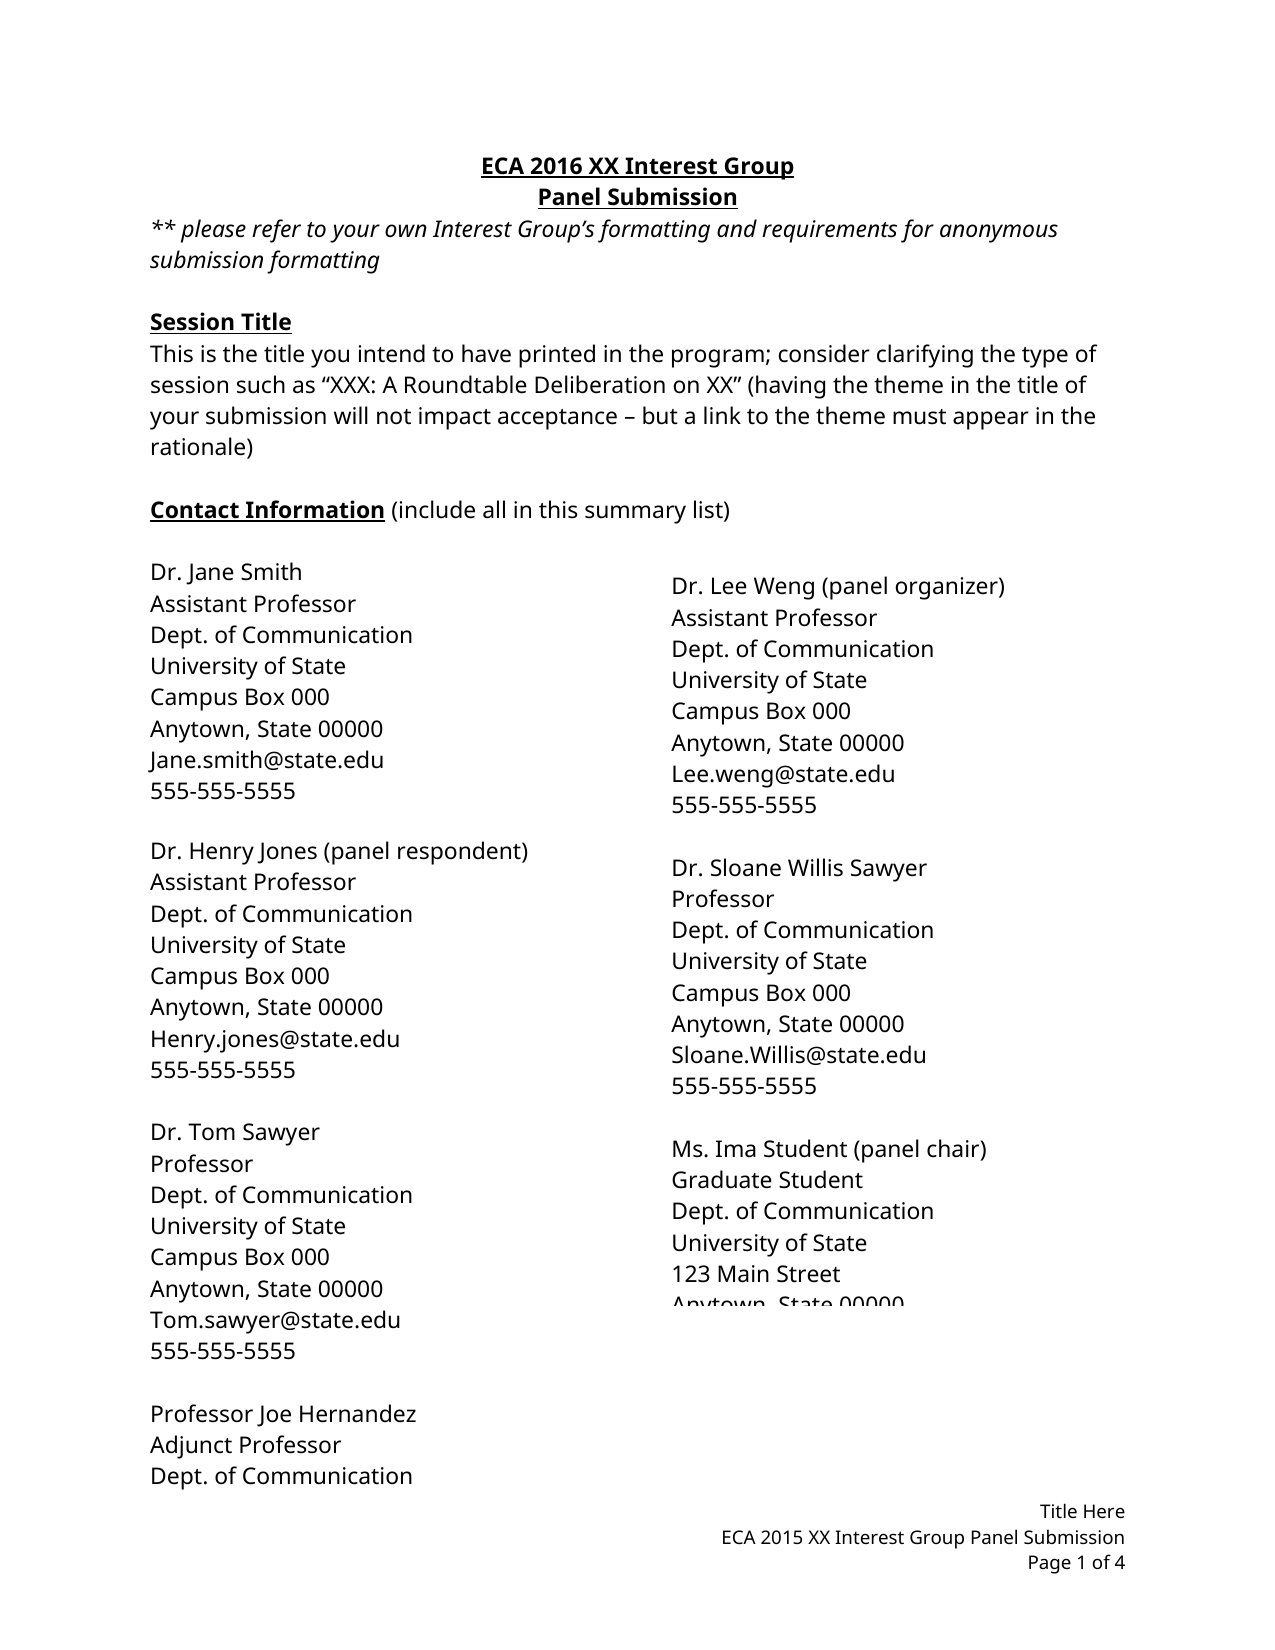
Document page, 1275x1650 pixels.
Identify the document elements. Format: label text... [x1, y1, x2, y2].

text Dr. Jane Smith [150, 556, 1125, 587]
text 555-555-5555 [150, 775, 1125, 806]
text 555-555-5555 [150, 1335, 1125, 1366]
text Dept. of Communication [150, 1460, 1125, 1491]
text Anytown, State 00000 [150, 1272, 1125, 1304]
text 555-555-5555 [150, 1054, 1125, 1085]
text University of State [150, 1210, 1125, 1241]
text Campus Box 000 [150, 1241, 1125, 1272]
text Dept. of Communication [150, 619, 1125, 650]
text University of State [150, 929, 1125, 960]
text This is the title you intend to have printed in the program; consider clarifying the type of session such as “XXX: A Roundtable Deliberation on XX” (having the theme in the title of your submission will not impact acceptance – but a link to the theme must appear in the rationale) [150, 337, 1125, 462]
text Anytown, State 00000 [150, 712, 1125, 744]
text Assistant Professor [150, 866, 1125, 897]
text Dr. Henry Jones (panel respondent) [150, 835, 1125, 866]
text Jane.smith@state.edu [150, 744, 1125, 775]
text Campus Box 000 [150, 681, 1125, 712]
text Adjunct Professor [150, 1429, 1125, 1460]
text Anytown, State 00000 [150, 991, 1125, 1022]
text University of State [150, 650, 1125, 681]
text Campus Box 000 [150, 960, 1125, 991]
text Contact Information (include all in this summary list) [150, 494, 1125, 525]
text Tom.sawyer@state.edu [150, 1304, 1125, 1335]
text Assistant Professor [150, 587, 1125, 619]
text Professor Joe Hernandez [150, 1397, 1125, 1429]
text Session Title [150, 306, 1125, 337]
text Panel Submission [150, 181, 1125, 212]
text Dept. of Communication [150, 1179, 1125, 1210]
text Professor [150, 1147, 1125, 1179]
text Dr. Tom Sawyer [150, 1116, 1125, 1147]
text ** please refer to your own Interest Group’s formatting and requirements for anonymous submission formatting [150, 212, 1125, 275]
text Henry.jones@state.edu [150, 1022, 1125, 1054]
text Dept. of Communication [150, 897, 1125, 929]
text ECA 2016 XX Interest Group [150, 150, 1125, 181]
